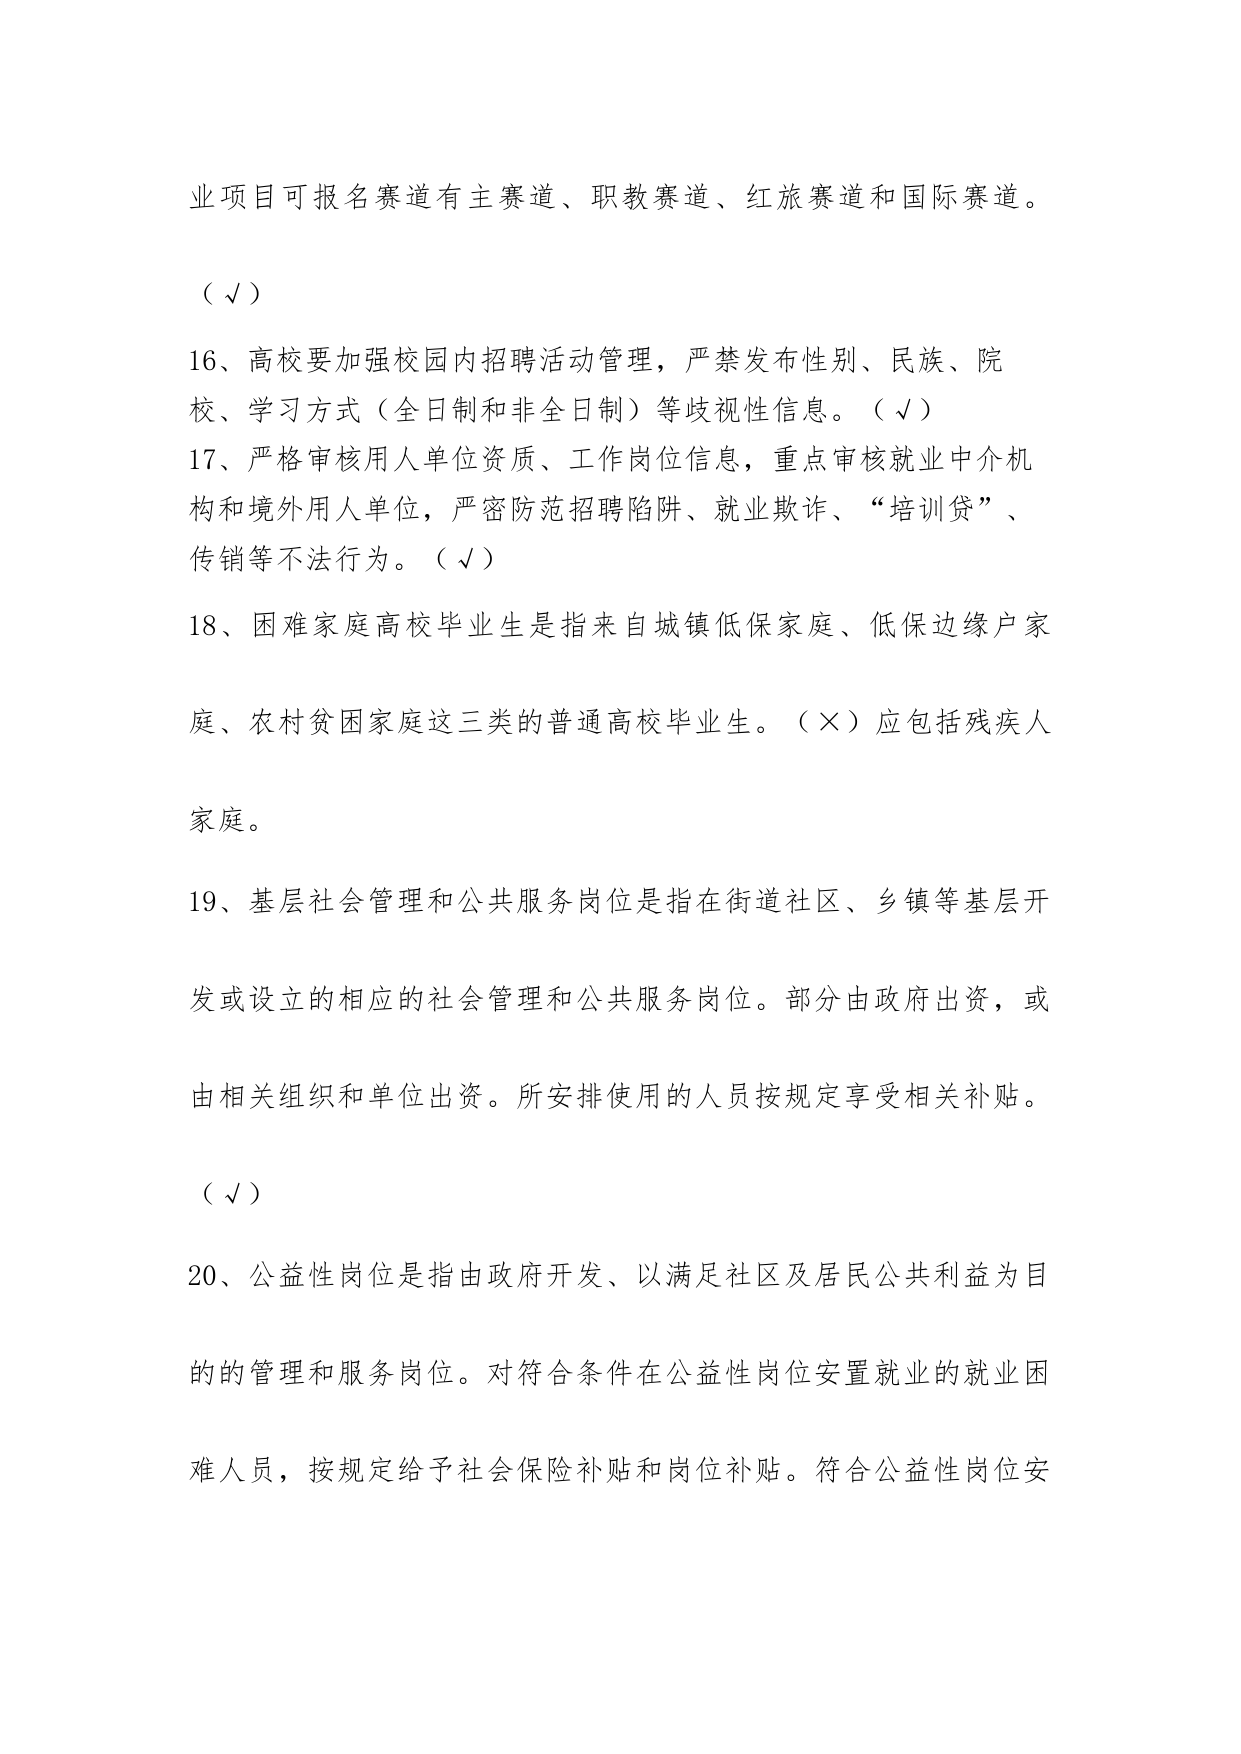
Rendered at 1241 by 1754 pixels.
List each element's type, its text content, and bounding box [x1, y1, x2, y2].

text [187, 162, 1053, 324]
text 19、基层社会管理和公共服务岗位是指在街道社区、乡镇等基层开发或设立的相应的社会管理和公共服务岗位。部分由政府出资，或由相关组织和单位出资。所安排使用的人员按规定享受相关补贴。（√） [187, 867, 1053, 1224]
text 16、高校要加强校园内招聘活动管理，严禁发布性别、民族、院校、学习方式（全日制和非全日制）等歧视性信息。（√） [187, 341, 1053, 424]
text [187, 1241, 1053, 1501]
text 18、困难家庭高校毕业生是指来自城镇低保家庭、低保边缘户家庭、农村贫困家庭这三类的普通高校毕业生。（×）应包括残疾人家庭。 [187, 590, 1053, 850]
text 17、严格审核用人单位资质、工作岗位信息，重点审核就业中介机构和境外用人单位，严密防范招聘陷阱、就业欺诈、“培训贷”、传销等不法行为。（√） [187, 441, 1053, 573]
